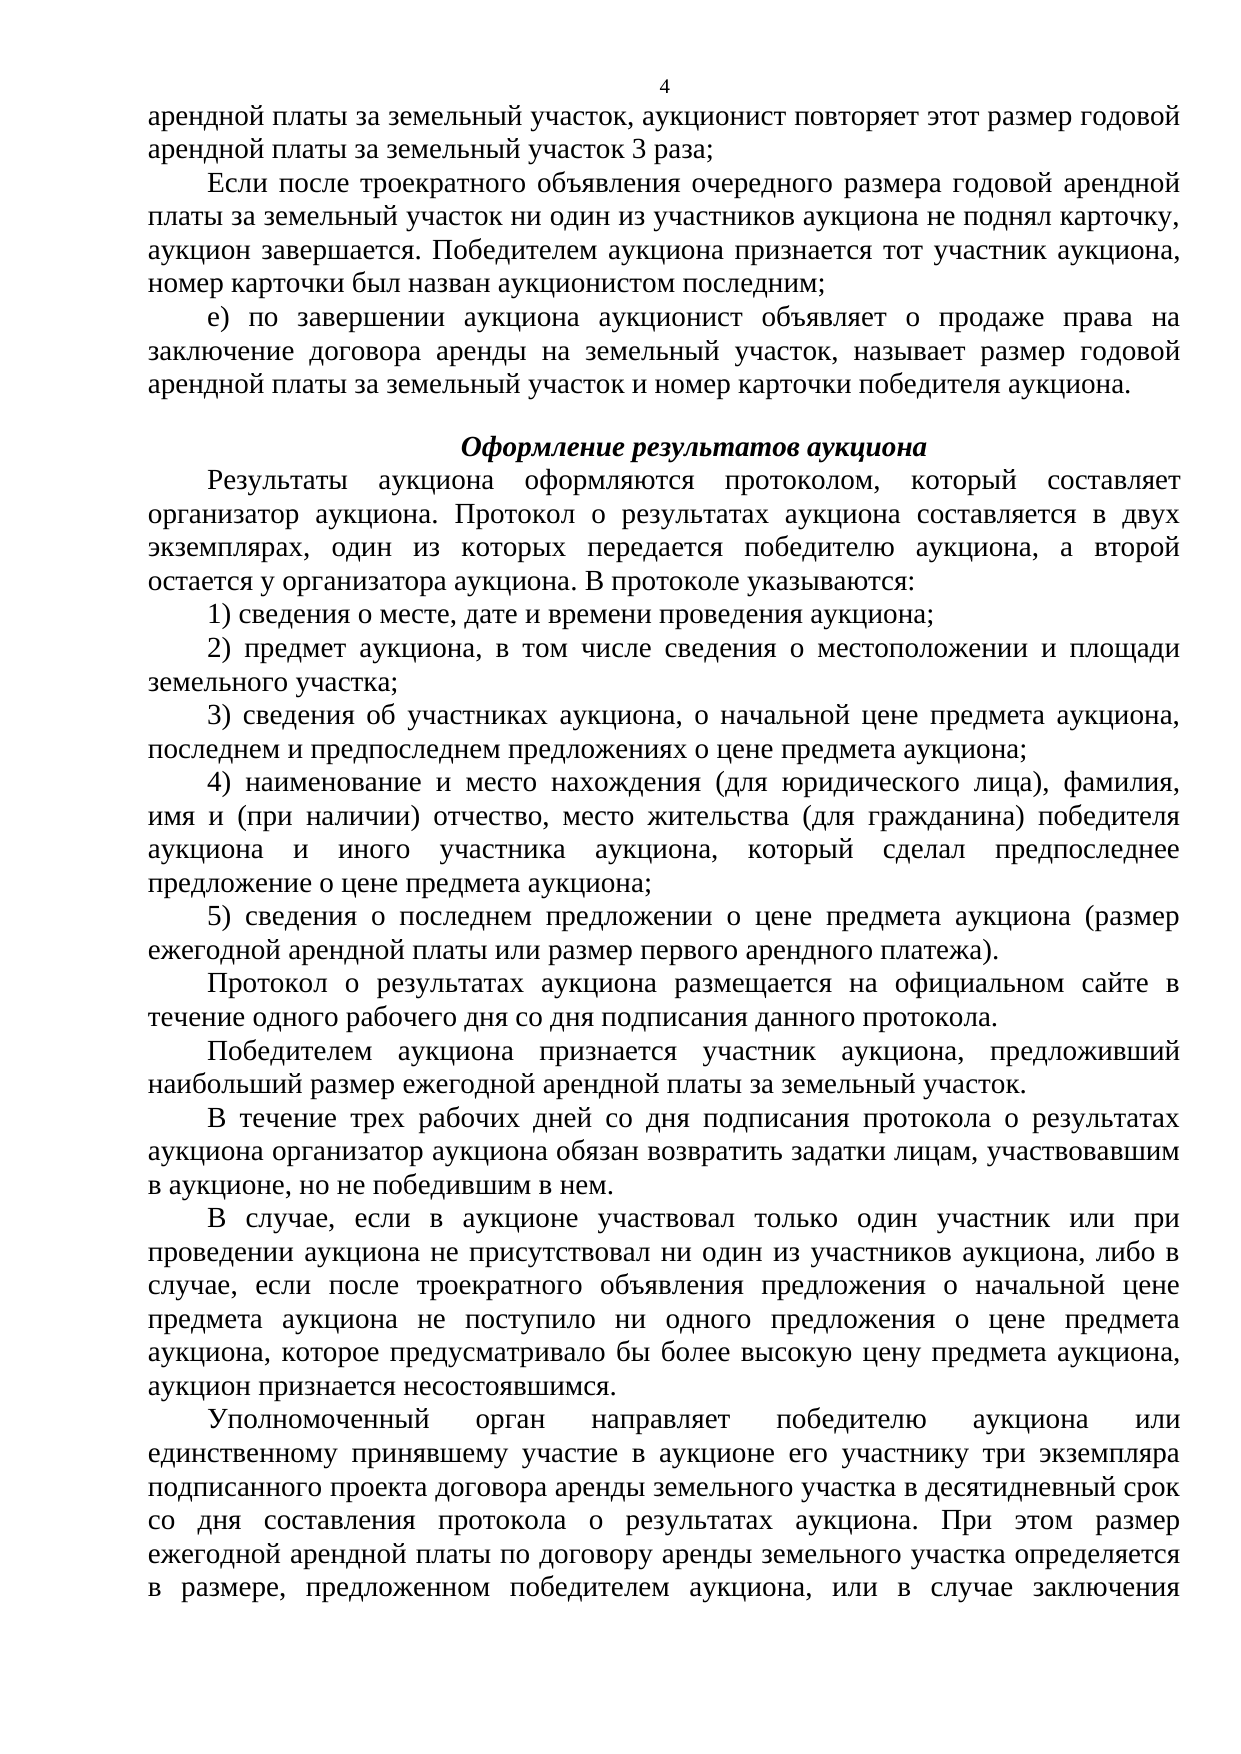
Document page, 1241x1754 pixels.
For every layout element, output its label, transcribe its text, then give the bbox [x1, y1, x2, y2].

text В течение трех рабочих дней со дня подписания протокола о результатах аукциона организатор аукциона обязан возвратить задатки лицам, участвовавшим в аукционе, но не победившим в нем. [148, 1100, 1181, 1200]
text Победителем аукциона признается участник аукциона, предложивший наибольший размер ежегодной арендной платы за земельный участок. [148, 1033, 1181, 1100]
text Оформление результатов аукциона [148, 429, 1181, 462]
text Если после троекратного объявления очередного размера годовой арендной платы за земельный участок ни один из участников аукциона не поднял карточку, аукцион завершается. Победителем аукциона признается тот участник аукциона, номер карточки был назван аукционистом последним; [148, 165, 1181, 299]
text В случае, если в аукционе участвовал только один участник или при проведении аукциона не присутствовал ни один из участников аукциона, либо в случае, если после троекратного объявления предложения о начальной цене предмета аукциона не поступило ни одного предложения о цене предмета аукциона, которое предусматривало бы более высокую цену предмета аукциона, аукцион признается несостоявшимся. [148, 1200, 1181, 1402]
text Результаты аукциона оформляются протоколом, который составляет организатор аукциона. Протокол о результатах аукциона составляется в двух экземплярах, один из которых передается победителю аукциона, а второй остается у организатора аукциона. В протоколе указываются: [148, 462, 1181, 597]
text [148, 1402, 1181, 1603]
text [148, 98, 1181, 165]
text 5) сведения о последнем предложении о цене предмета аукциона (размер ежегодной арендной платы или размер первого арендного платежа). [148, 898, 1181, 966]
text Протокол о результатах аукциона размещается на официальном сайте в течение одного рабочего дня со дня подписания данного протокола. [148, 966, 1181, 1033]
text е) по завершении аукциона аукционист объявляет о продаже права на заключение договора аренды на земельный участок, называет размер годовой арендной платы за земельный участок и номер карточки победителя аукциона. [148, 299, 1181, 400]
text 4) наименование и место нахождения (для юридического лица), фамилия, имя и (при наличии) отчество, место жительства (для гражданина) победителя аукциона и иного участника аукциона, который сделал предпоследнее предложение о цене предмета аукциона; [148, 764, 1181, 898]
text 2) предмет аукциона, в том числе сведения о местоположении и площади земельного участка; [148, 630, 1181, 697]
text 3) сведения об участниках аукциона, о начальной цене предмета аукциона, последнем и предпоследнем предложениях о цене предмета аукциона; [148, 697, 1181, 764]
text 1) сведения о месте, дате и времени проведения аукциона; [148, 597, 1181, 630]
